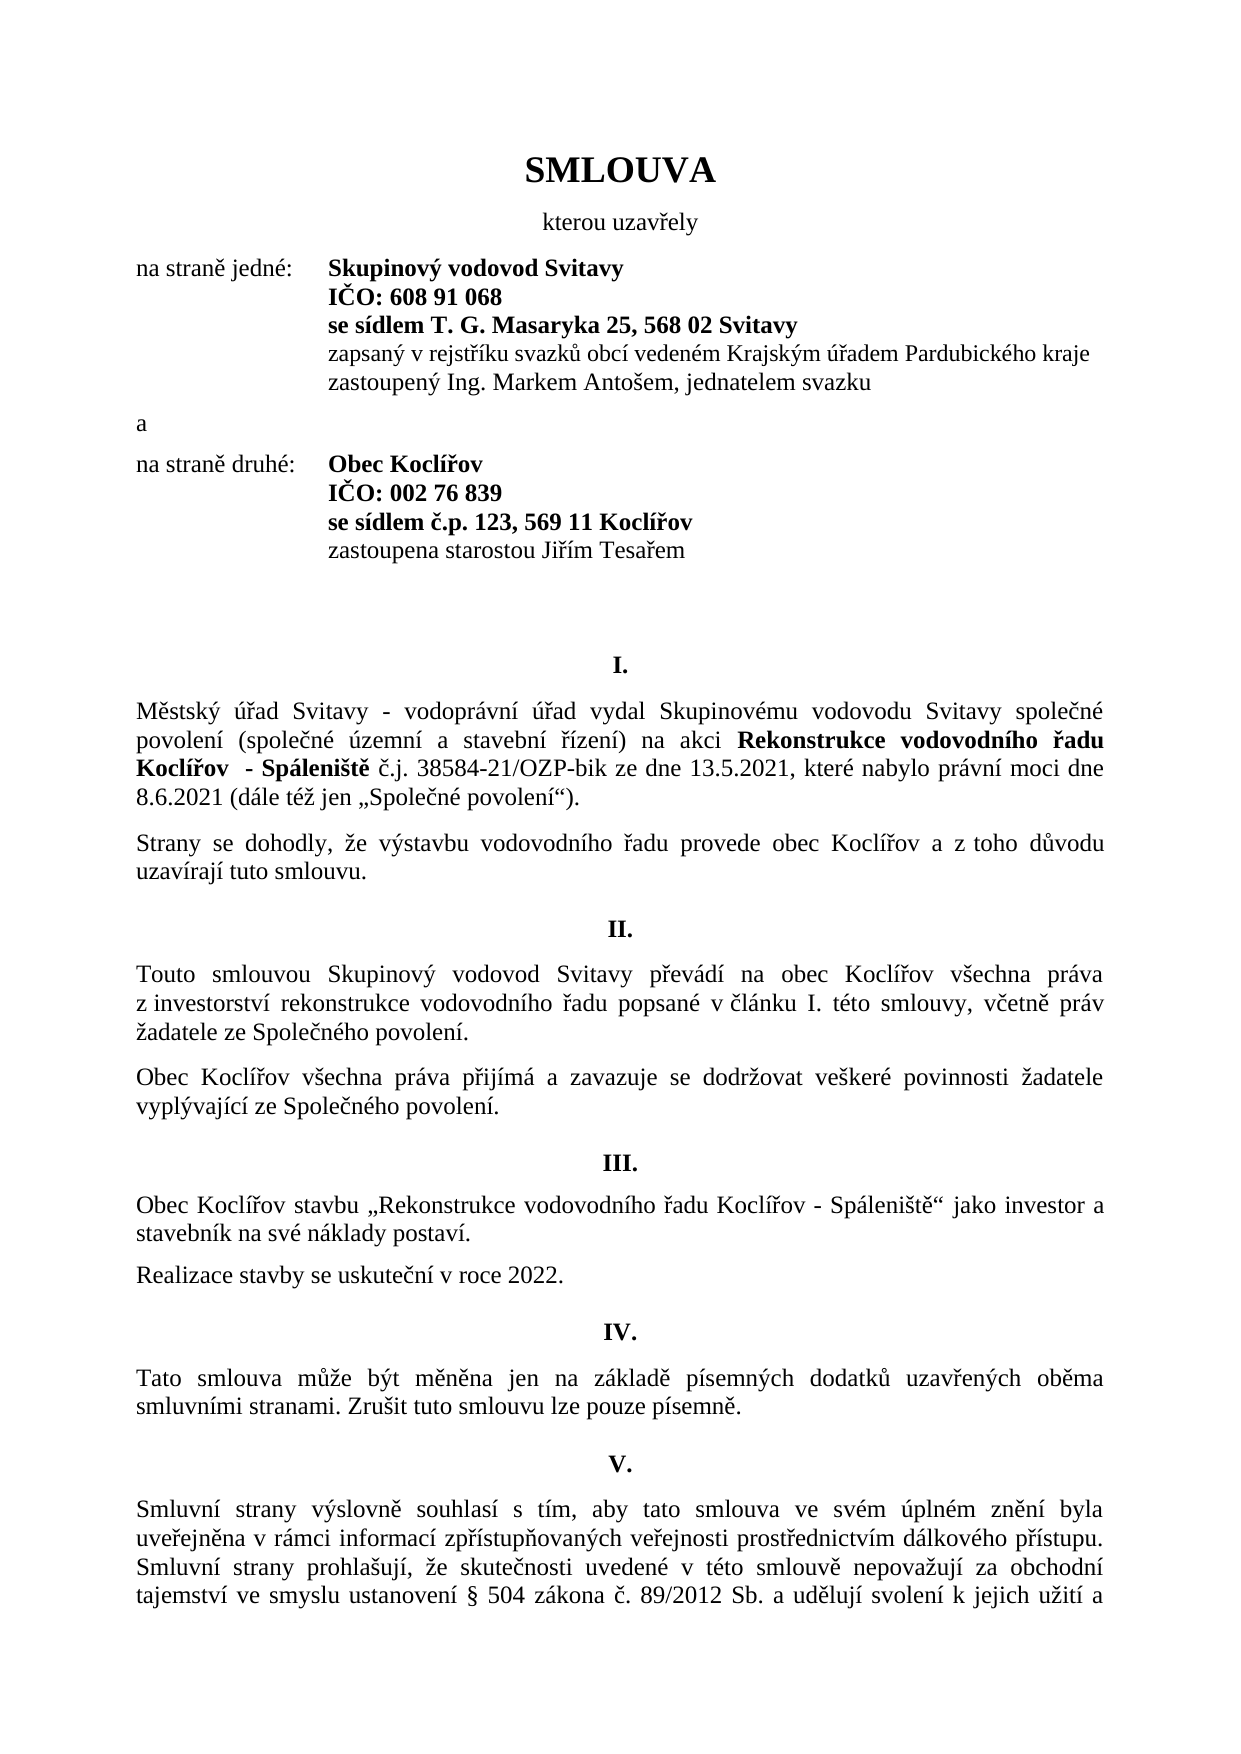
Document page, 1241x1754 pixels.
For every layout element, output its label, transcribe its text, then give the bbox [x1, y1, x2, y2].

text Touto smlouvou Skupinový vodovod Svitavy převádí na obec Koclířov všechna práva z investorství rekonstrukce vodovodního řadu popsané v článku I. této smlouvy, včetně práv žadatele ze Společného povolení. [136, 959, 1104, 1046]
text Obec Koclířov všechna práva přijímá a zavazuje se dodržovat veškeré povinnosti žadatele vyplývající ze Společného povolení. [136, 1062, 1104, 1120]
text Obec Koclířov stavbu „Rekonstrukce vodovodního řadu Koclířov - Spáleniště“ jako investor a stavebník na své náklady postaví. [136, 1190, 1104, 1247]
text IČO: 608 91 068 [136, 282, 1104, 310]
text zastoupena starostou Jiřím Tesařem [136, 536, 1104, 564]
text Strany se dohodly, že výstavbu vodovodního řadu provede obec Koclířov a z toho důvodu uzavírají tuto smlouvu. [136, 828, 1104, 885]
text zapsaný v rejstříku svazků obcí vedeném Krajským úřadem Pardubického kraje [136, 339, 1104, 367]
text I. [136, 651, 1104, 679]
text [136, 1494, 1104, 1609]
text V. [136, 1449, 1104, 1478]
text IV. [136, 1317, 1104, 1346]
text se sídlem č.p. 123, 569 11 Koclířov [136, 507, 1104, 536]
text a [136, 408, 1104, 437]
text SMLOUVA [136, 148, 1104, 191]
text III. [136, 1148, 1104, 1177]
text na straně jedné: Skupinový vodovod Svitavy [136, 253, 1104, 282]
text IČO: 002 76 839 [136, 478, 1104, 507]
text kterou uzavřely [136, 207, 1104, 236]
text II. [136, 914, 1104, 943]
text Realizace stavby se uskuteční v roce 2022. [136, 1260, 1104, 1288]
text Tato smlouva může být měněna jen na základě písemných dodatků uzavřených oběma smluvními stranami. Zrušit tuto smlouvu lze pouze písemně. [136, 1363, 1104, 1420]
text na straně druhé: Obec Koclířov [136, 449, 1104, 478]
text zastoupený Ing. Markem Antošem, jednatelem svazku [136, 367, 1104, 396]
text Městský úřad Svitavy - vodoprávní úřad vydal Skupinovému vodovodu Svitavy společné povolení (společné územní a stavební řízení) na akci Rekonstrukce vodovodního řadu Koclířov - Spáleniště č.j. 38584-21/OZP-bik ze dne 13.5.2021, které nabylo právní moci dne 8.6.2021 (dále též jen „Společné povolení“). [136, 696, 1104, 811]
text se sídlem T. G. Masaryka 25, 568 02 Svitavy [136, 310, 1104, 339]
